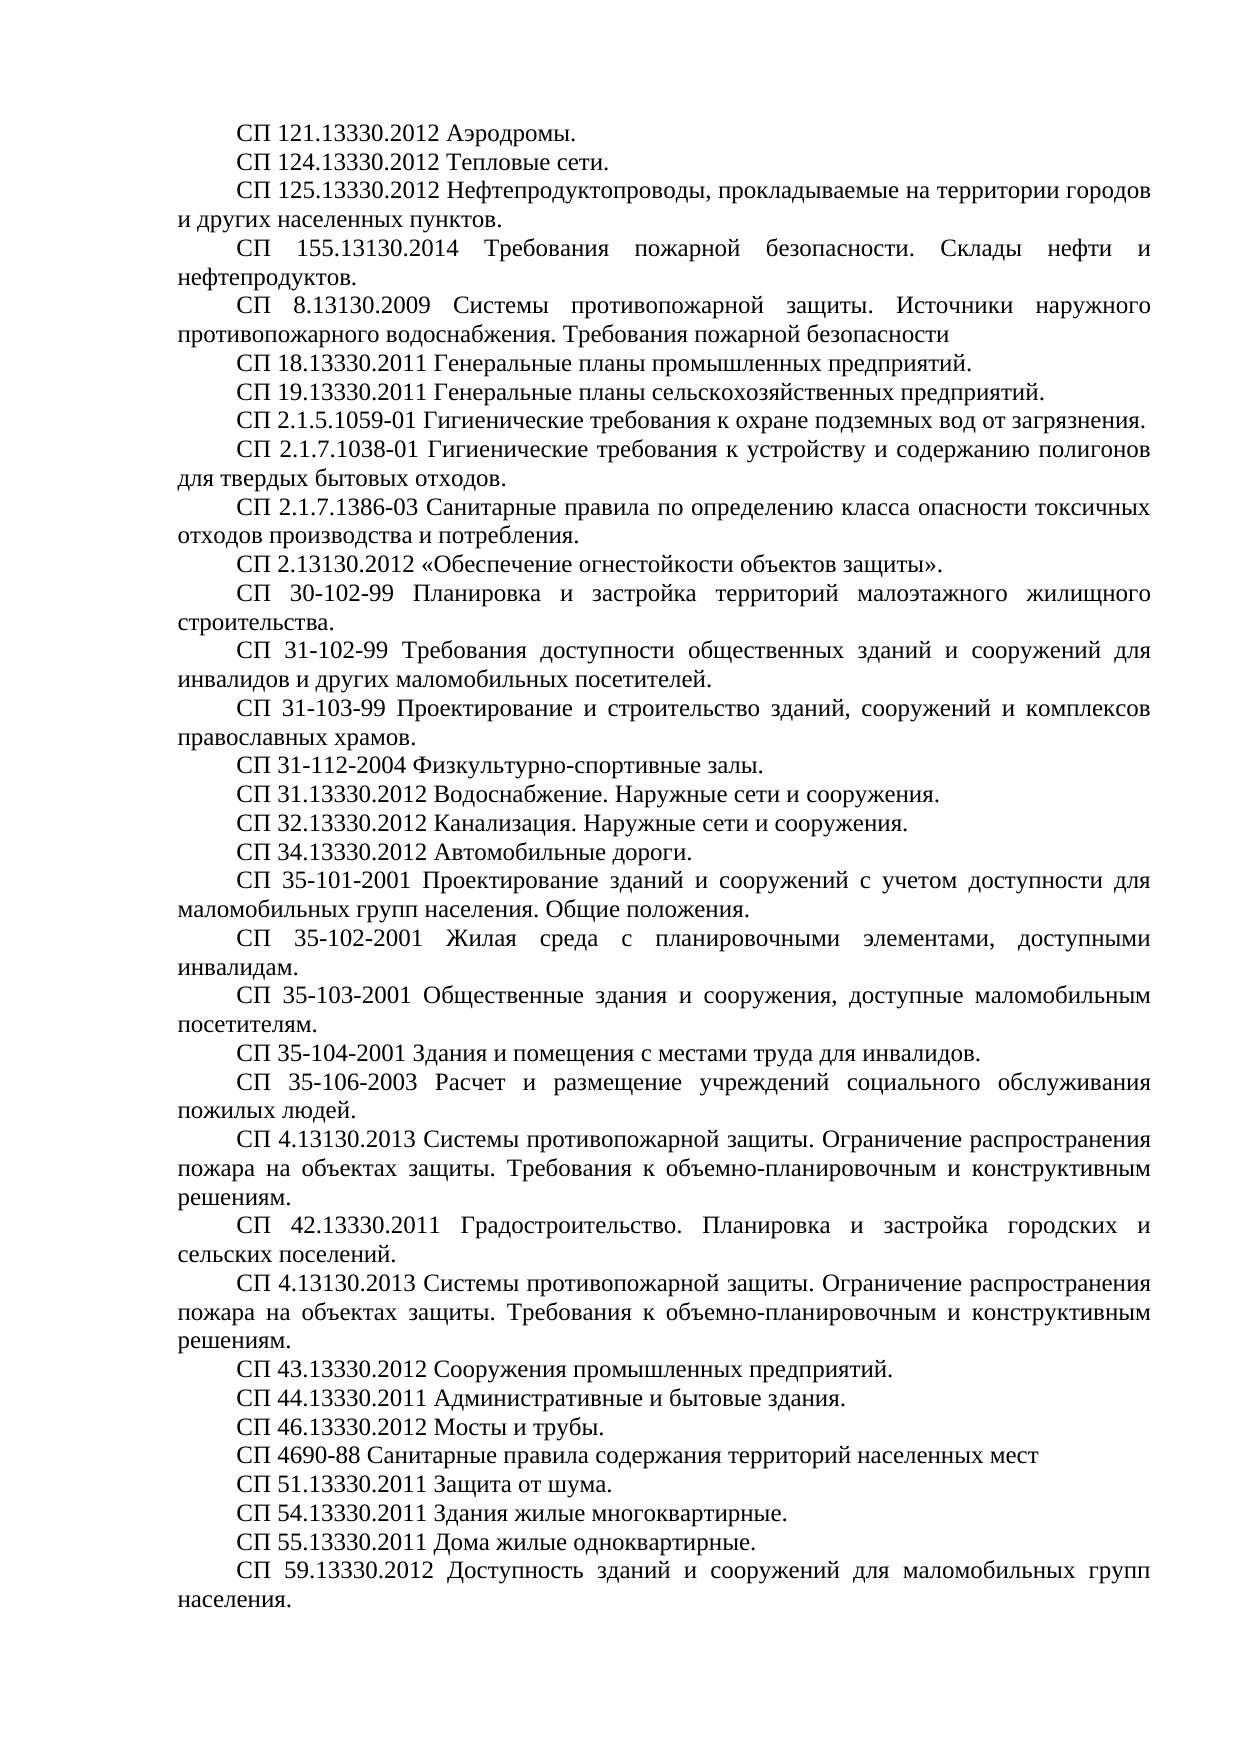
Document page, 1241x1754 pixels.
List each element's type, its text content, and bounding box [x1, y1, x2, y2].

text СП 4.13130.2013 Системы противопожарной защиты. Ограничение распространения пожара на объектах защиты. Требования к объемно-планировочным и конструктивным решениям. [177, 1124, 1152, 1211]
text СП 35-101-2001 Проектирование зданий и сооружений с учетом доступности для маломобильных групп населения. Общие положения. [177, 866, 1152, 923]
text СП 30-102-99 Планировка и застройка территорий малоэтажного жилищного строительства. [177, 578, 1152, 636]
text СП 4.13130.2013 Системы противопожарной защиты. Ограничение распространения пожара на объектах защиты. Требования к объемно-планировочным и конструктивным решениям. [177, 1268, 1152, 1354]
text СП 2.1.5.1059-01 Гигиенические требования к охране подземных вод от загрязнения. [177, 406, 1152, 434]
text СП 35-104-2001 Здания и помещения с местами труда для инвалидов. [177, 1038, 1152, 1067]
text СП 46.13330.2012 Мосты и трубы. [177, 1412, 1152, 1441]
text СП 2.1.7.1386-03 Санитарные правила по определению класса опасности токсичных отходов производства и потребления. [177, 492, 1152, 549]
text СП 31-102-99 Требования доступности общественных зданий и сооружений для инвалидов и других маломобильных посетителей. [177, 636, 1152, 693]
text СП 54.13330.2011 Здания жилые многоквартирные. [177, 1498, 1152, 1527]
text СП 35-102-2001 Жилая среда с планировочными элементами, доступными инвалидам. [177, 923, 1152, 981]
text СП 34.13330.2012 Автомобильные дороги. [177, 837, 1152, 866]
text СП 31.13330.2012 Водоснабжение. Наружные сети и сооружения. [177, 779, 1152, 808]
text СП 2.1.7.1038-01 Гигиенические требования к устройству и содержанию полигонов для твердых бытовых отходов. [177, 434, 1152, 492]
text СП 35-106-2003 Расчет и размещение учреждений социального обслуживания пожилых людей. [177, 1067, 1152, 1124]
text СП 35-103-2001 Общественные здания и сооружения, доступные маломобильным посетителям. [177, 981, 1152, 1038]
text СП 31-112-2004 Физкультурно-спортивные залы. [177, 751, 1152, 779]
text СП 121.13330.2012 Аэродромы. [177, 118, 1152, 147]
text СП 4690-88 Санитарные правила содержания территорий населенных мест [177, 1441, 1152, 1469]
text СП 59.13330.2012 Доступность зданий и сооружений для маломобильных групп населения. [177, 1556, 1152, 1613]
text СП 55.13330.2011 Дома жилые одноквартирные. [177, 1527, 1152, 1556]
text СП 8.13130.2009 Системы противопожарной защиты. Источники наружного противопожарного водоснабжения. Требования пожарной безопасности [177, 291, 1152, 348]
text СП 155.13130.2014 Требования пожарной безопасности. Склады нефти и нефтепродуктов. [177, 233, 1152, 291]
text СП 124.13330.2012 Тепловые сети. [177, 147, 1152, 176]
text СП 31-103-99 Проектирование и строительство зданий, сооружений и комплексов православных храмов. [177, 693, 1152, 751]
text СП 51.13330.2011 Защита от шума. [177, 1469, 1152, 1498]
text СП 19.13330.2011 Генеральные планы сельскохозяйственных предприятий. [177, 377, 1152, 406]
text СП 32.13330.2012 Канализация. Наружные сети и сооружения. [177, 808, 1152, 837]
text СП 42.13330.2011 Градостроительство. Планировка и застройка городских и сельских поселений. [177, 1211, 1152, 1268]
text СП 43.13330.2012 Сооружения промышленных предприятий. [177, 1354, 1152, 1383]
text СП 125.13330.2012 Нефтепродуктопроводы, прокладываемые на территории городов и других населенных пунктов. [177, 176, 1152, 233]
text СП 2.13130.2012 «Обеспечение огнестойкости объектов защиты». [177, 549, 1152, 578]
text СП 18.13330.2011 Генеральные планы промышленных предприятий. [177, 348, 1152, 377]
text СП 44.13330.2011 Административные и бытовые здания. [177, 1383, 1152, 1412]
